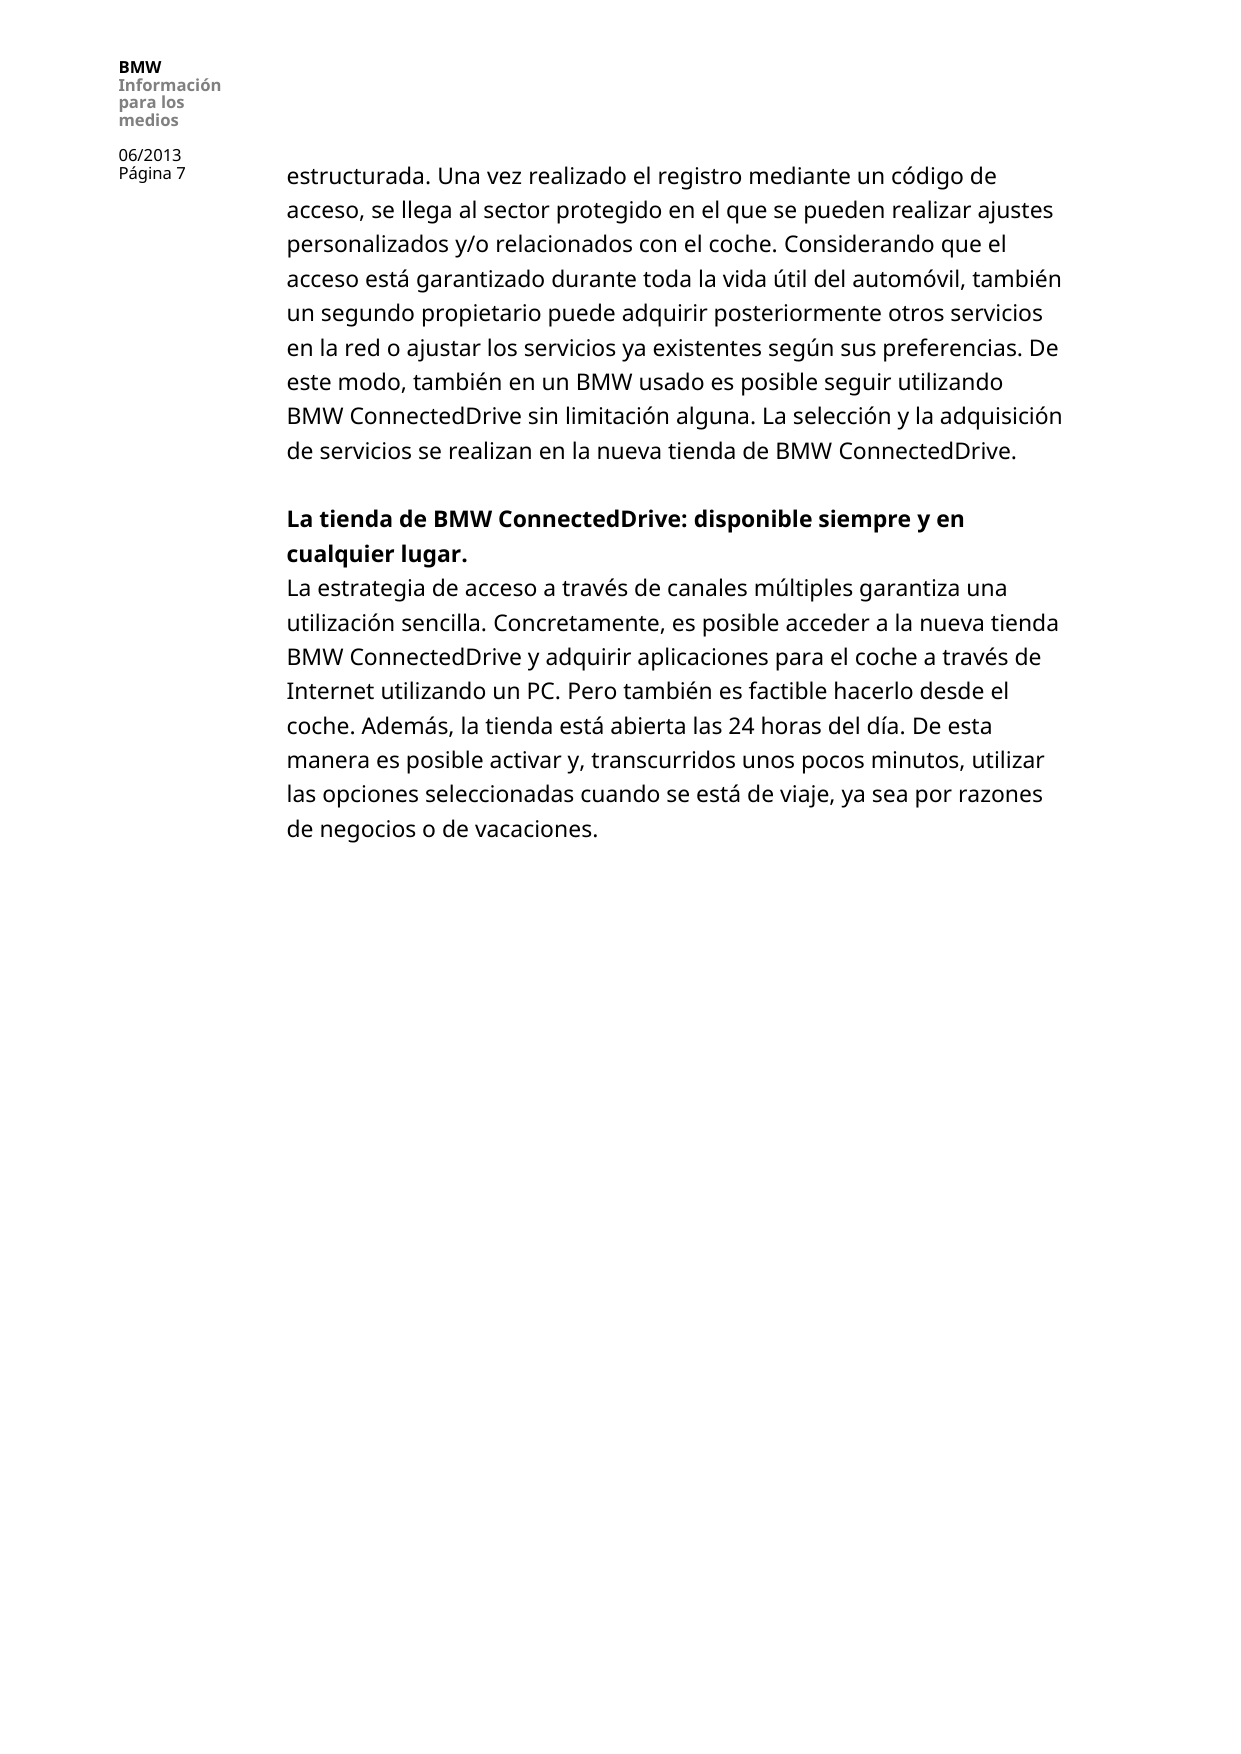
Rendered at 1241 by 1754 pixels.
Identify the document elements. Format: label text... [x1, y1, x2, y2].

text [286, 157, 1066, 466]
text La tienda de BMW ConnectedDrive: disponible siempre y en cualquier lugar. La estrategia de acceso a través de canales múltiples garantiza una utilización sencilla. Concretamente, es posible acceder a la nueva tienda BMW ConnectedDrive y adquirir aplicaciones para el coche a través de Internet utilizando un PC. Pero también es factible hacerlo desde el coche. Además, la tienda está abierta las 24 horas del día. De esta manera es posible activar y, transcurridos unos pocos minutos, utilizar las opciones seleccionadas cuando se está de viaje, ya sea por razones de negocios o de vacaciones. [286, 500, 1066, 844]
